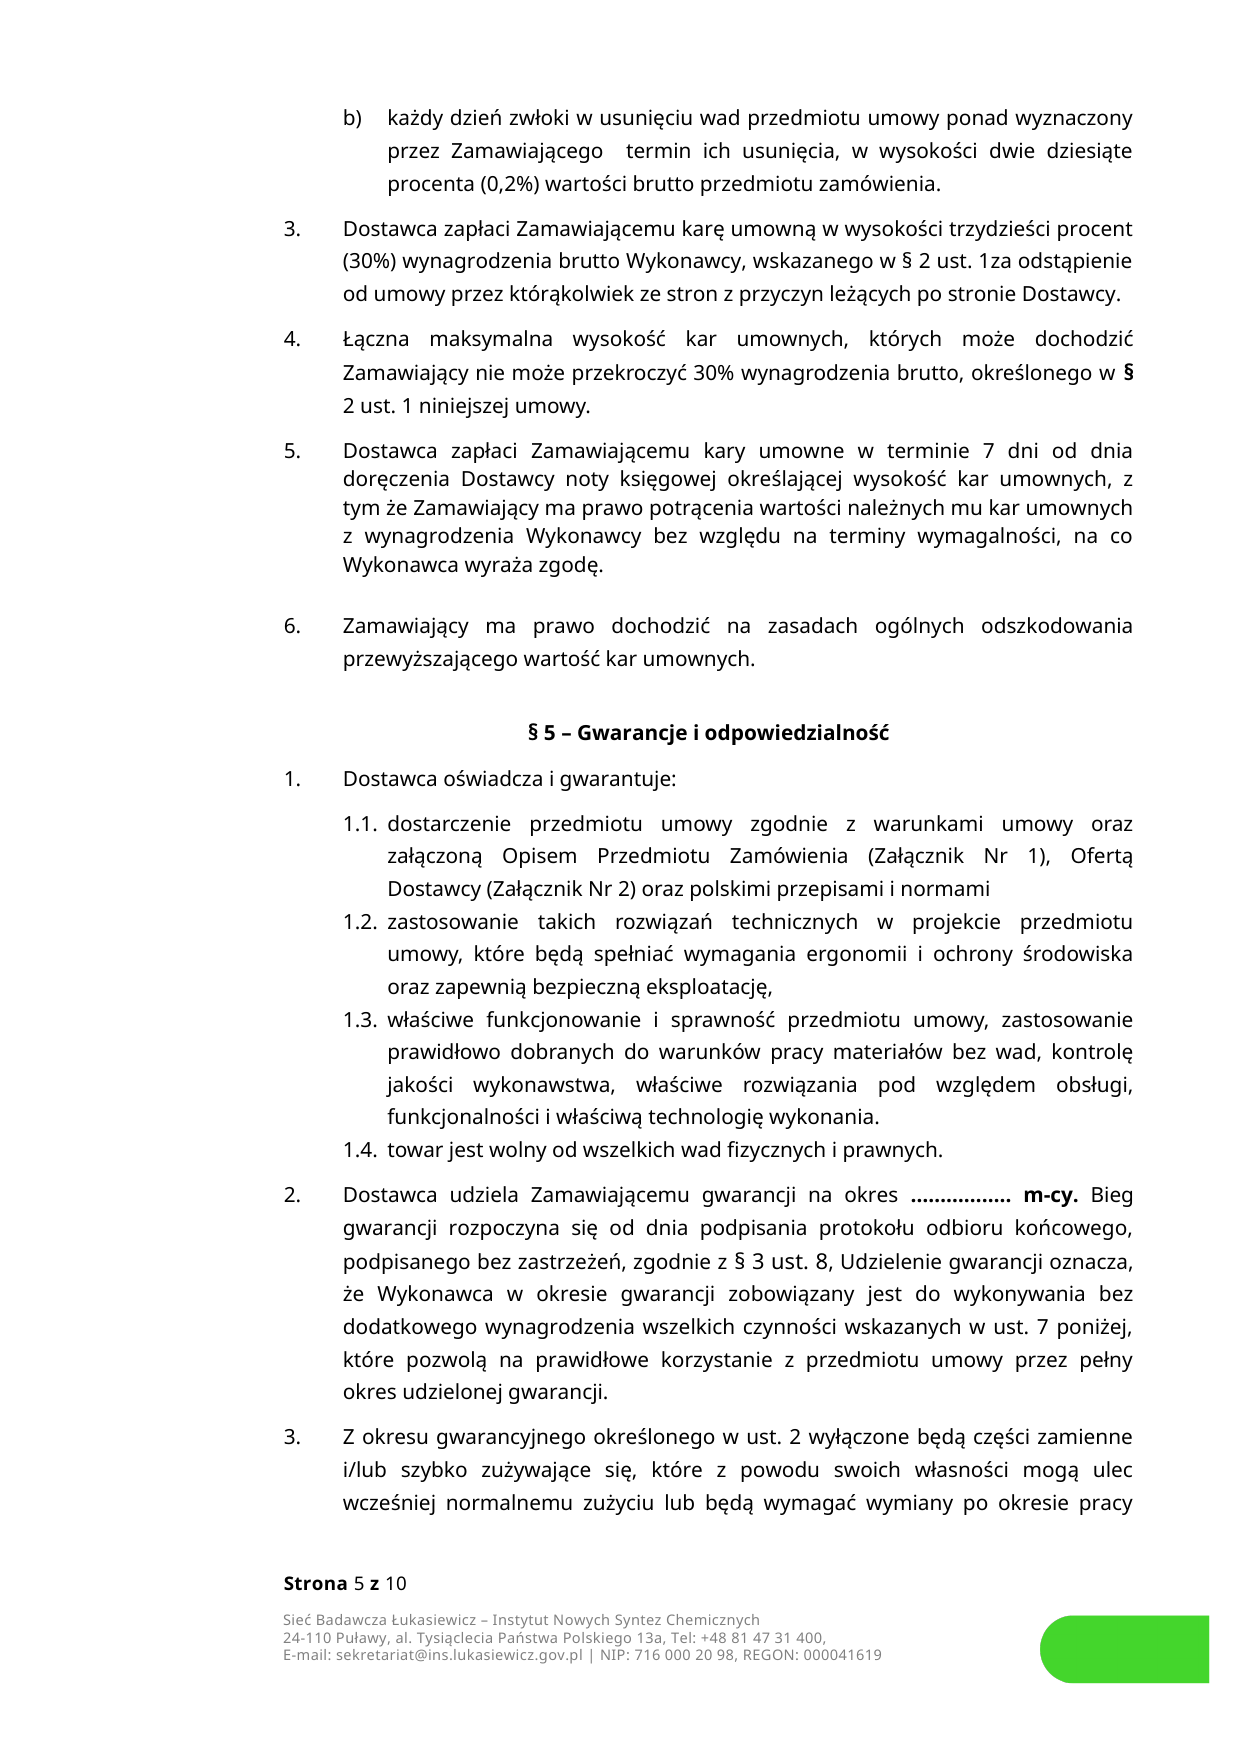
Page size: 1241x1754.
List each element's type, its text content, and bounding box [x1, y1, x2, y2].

list towar jest wolny od wszelkich wad fizycznych i prawnych. [343, 1135, 1134, 1163]
list Zamawiający ma prawo dochodzić na zasadach ogólnych odszkodowania przewyższającego wartość kar umownych. [283, 611, 1134, 672]
text § 5 – Gwarancje i odpowiedzialność [283, 717, 1134, 747]
list zastosowanie takich rozwiązań technicznych w projekcie przedmiotu umowy, które będą spełniać wymagania ergonomii i ochrony środowiska oraz zapewnią bezpieczną eksploatację, [343, 907, 1134, 1001]
text b) każdy dzień zwłoki w usunięciu wad przedmiotu umowy ponad wyznaczony przez Zamawiającego termin ich usunięcia, w wysokości dwie dziesiąte procenta (0,2%) wartości brutto przedmiotu zamówienia. [343, 103, 1134, 197]
picture [1036, 1611, 1239, 1752]
list Dostawca oświadcza i gwarantuje: [283, 764, 1134, 792]
list Dostawca zapłaci Zamawiającemu kary umowne w terminie 7 dni od dnia doręczenia Dostawcy noty księgowej określającej wysokość kar umownych, z tym że Zamawiający ma prawo potrącenia wartości należnych mu kar umownych z wynagrodzenia Wykonawcy bez względu na terminy wymagalności, na co Wykonawca wyraża zgodę. [283, 436, 1134, 578]
list właściwe funkcjonowanie i sprawność przedmiotu umowy, zastosowanie prawidłowo dobranych do warunków pracy materiałów bez wad, kontrolę jakości wykonawstwa, właściwe rozwiązania pod względem obsługi, funkcjonalności i właściwą technologię wykonania. [343, 1005, 1134, 1131]
list Łączna maksymalna wysokość kar umownych, których może dochodzić Zamawiający nie może przekroczyć 30% wynagrodzenia brutto, określonego w § 2 ust. 1 niniejszej umowy. [283, 324, 1134, 419]
list Dostawca zapłaci Zamawiającemu karę umowną w wysokości trzydzieści procent (30%) wynagrodzenia brutto Wykonawcy, wskazanego w § 2 ust. 1za odstąpienie od umowy przez którąkolwiek ze stron z przyczyn leżących po stronie Dostawcy. [283, 214, 1134, 307]
list Dostawca udziela Zamawiającemu gwarancji na okres …………….. m-cy. Bieg gwarancji rozpoczyna się od dnia podpisania protokołu odbioru końcowego, podpisanego bez zastrzeżeń, zgodnie z § 3 ust. 8, Udzielenie gwarancji oznacza, że Wykonawca w okresie gwarancji zobowiązany jest do wykonywania bez dodatkowego wynagrodzenia wszelkich czynności wskazanych w ust. 7 poniżej, które pozwolą na prawidłowe korzystanie z przedmiotu umowy przez pełny okres udzielonej gwarancji. [283, 1180, 1134, 1406]
list dostarczenie przedmiotu umowy zgodnie z warunkami umowy oraz załączoną Opisem Przedmiotu Zamówienia (Załącznik Nr 1), Ofertą Dostawcy (Załącznik Nr 2) oraz polskimi przepisami i normami [343, 809, 1134, 903]
